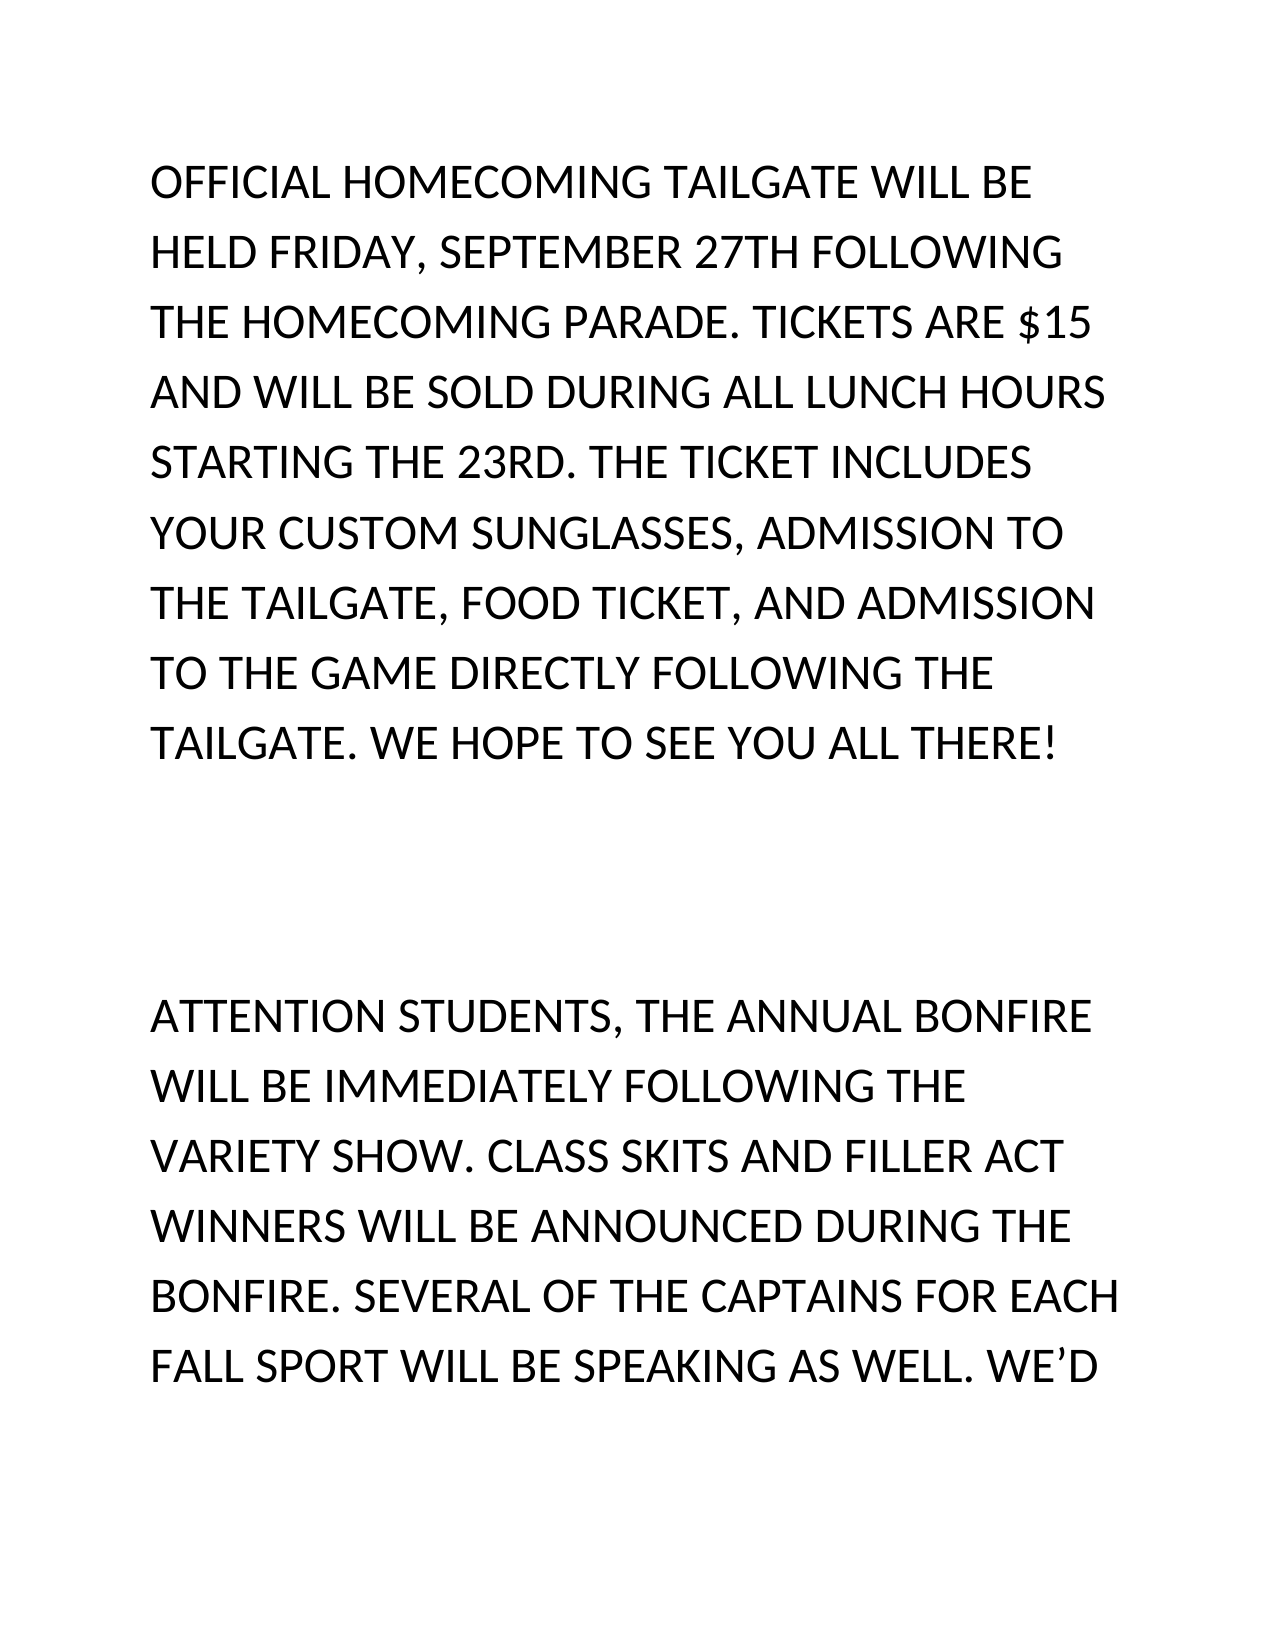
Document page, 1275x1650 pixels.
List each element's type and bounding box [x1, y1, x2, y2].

text [150, 984, 1125, 1395]
text [150, 150, 1125, 772]
